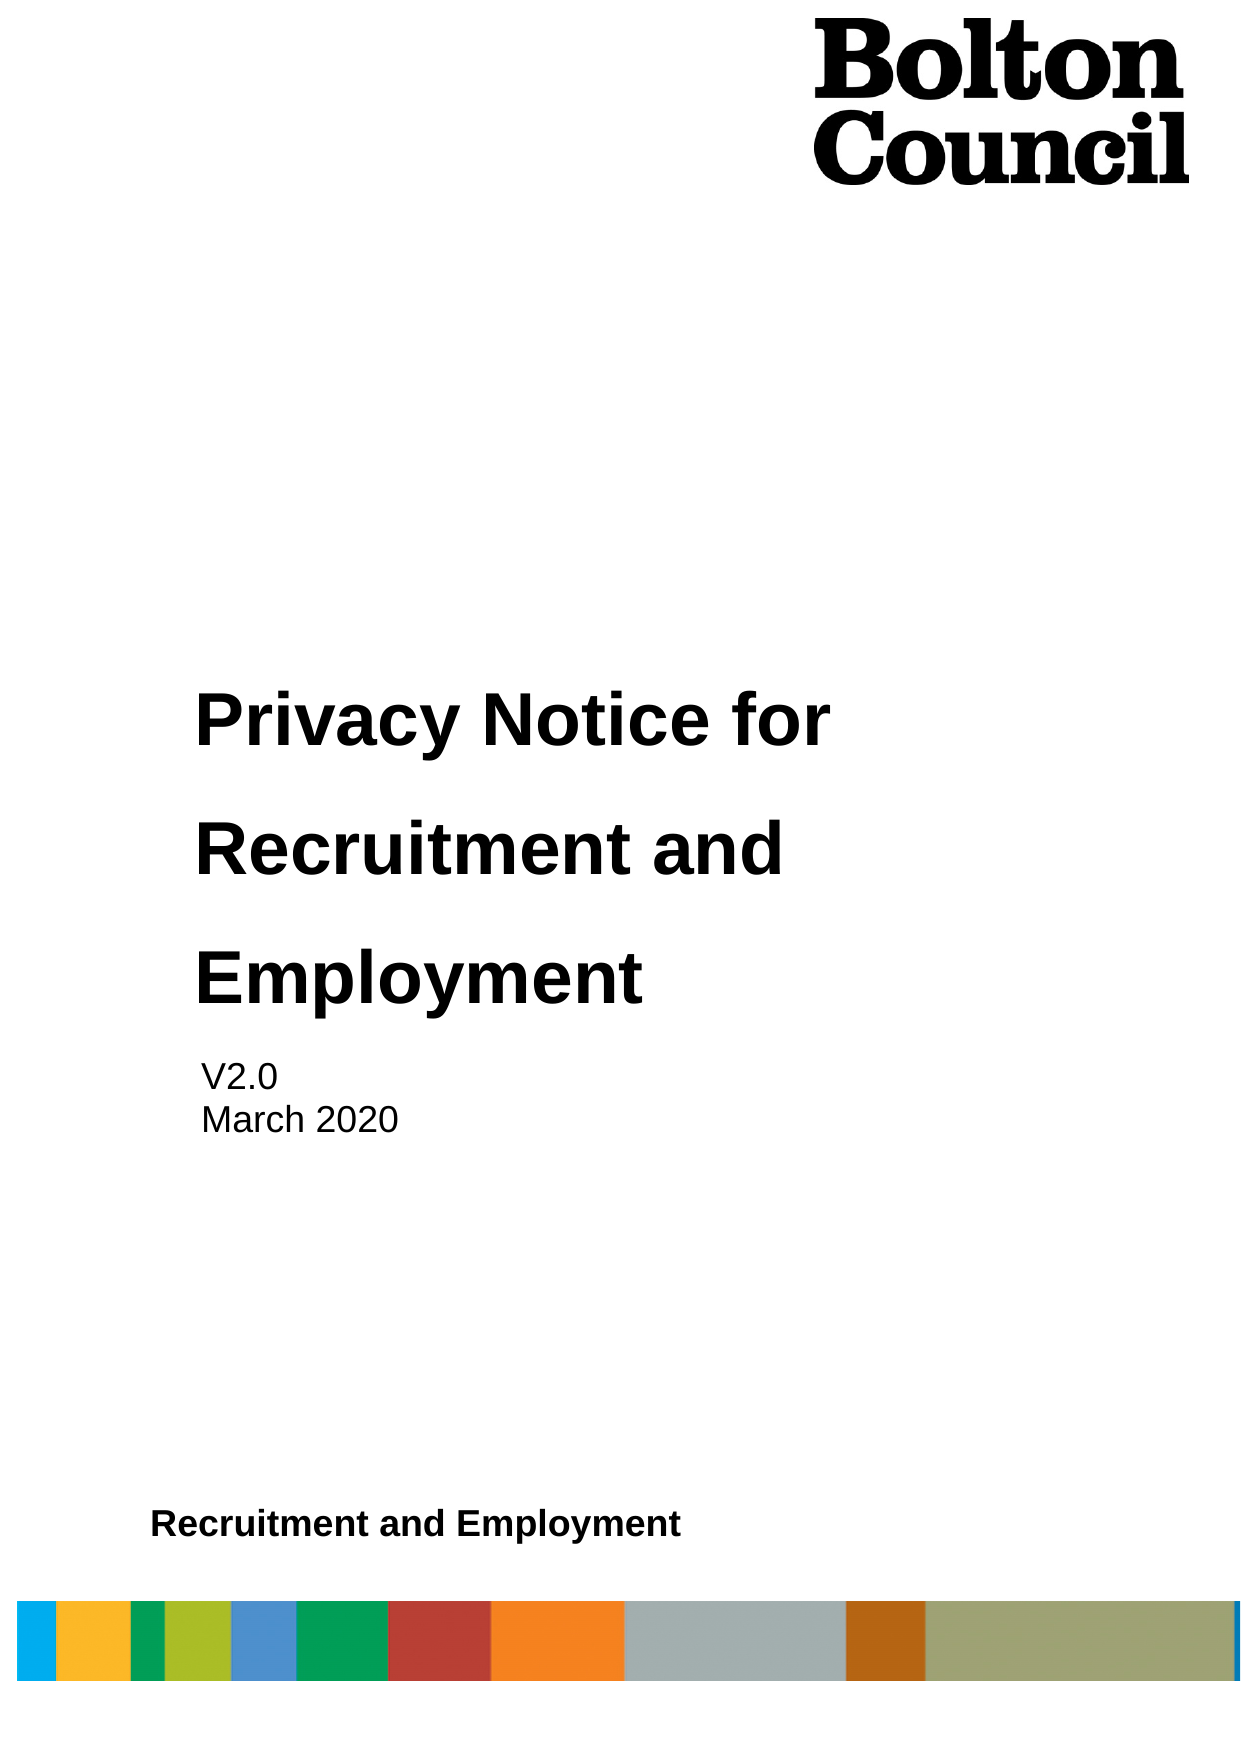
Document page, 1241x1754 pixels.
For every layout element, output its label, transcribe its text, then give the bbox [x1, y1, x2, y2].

text Recruitment and Employment [150, 1501, 1090, 1544]
picture [814, 18, 1189, 185]
